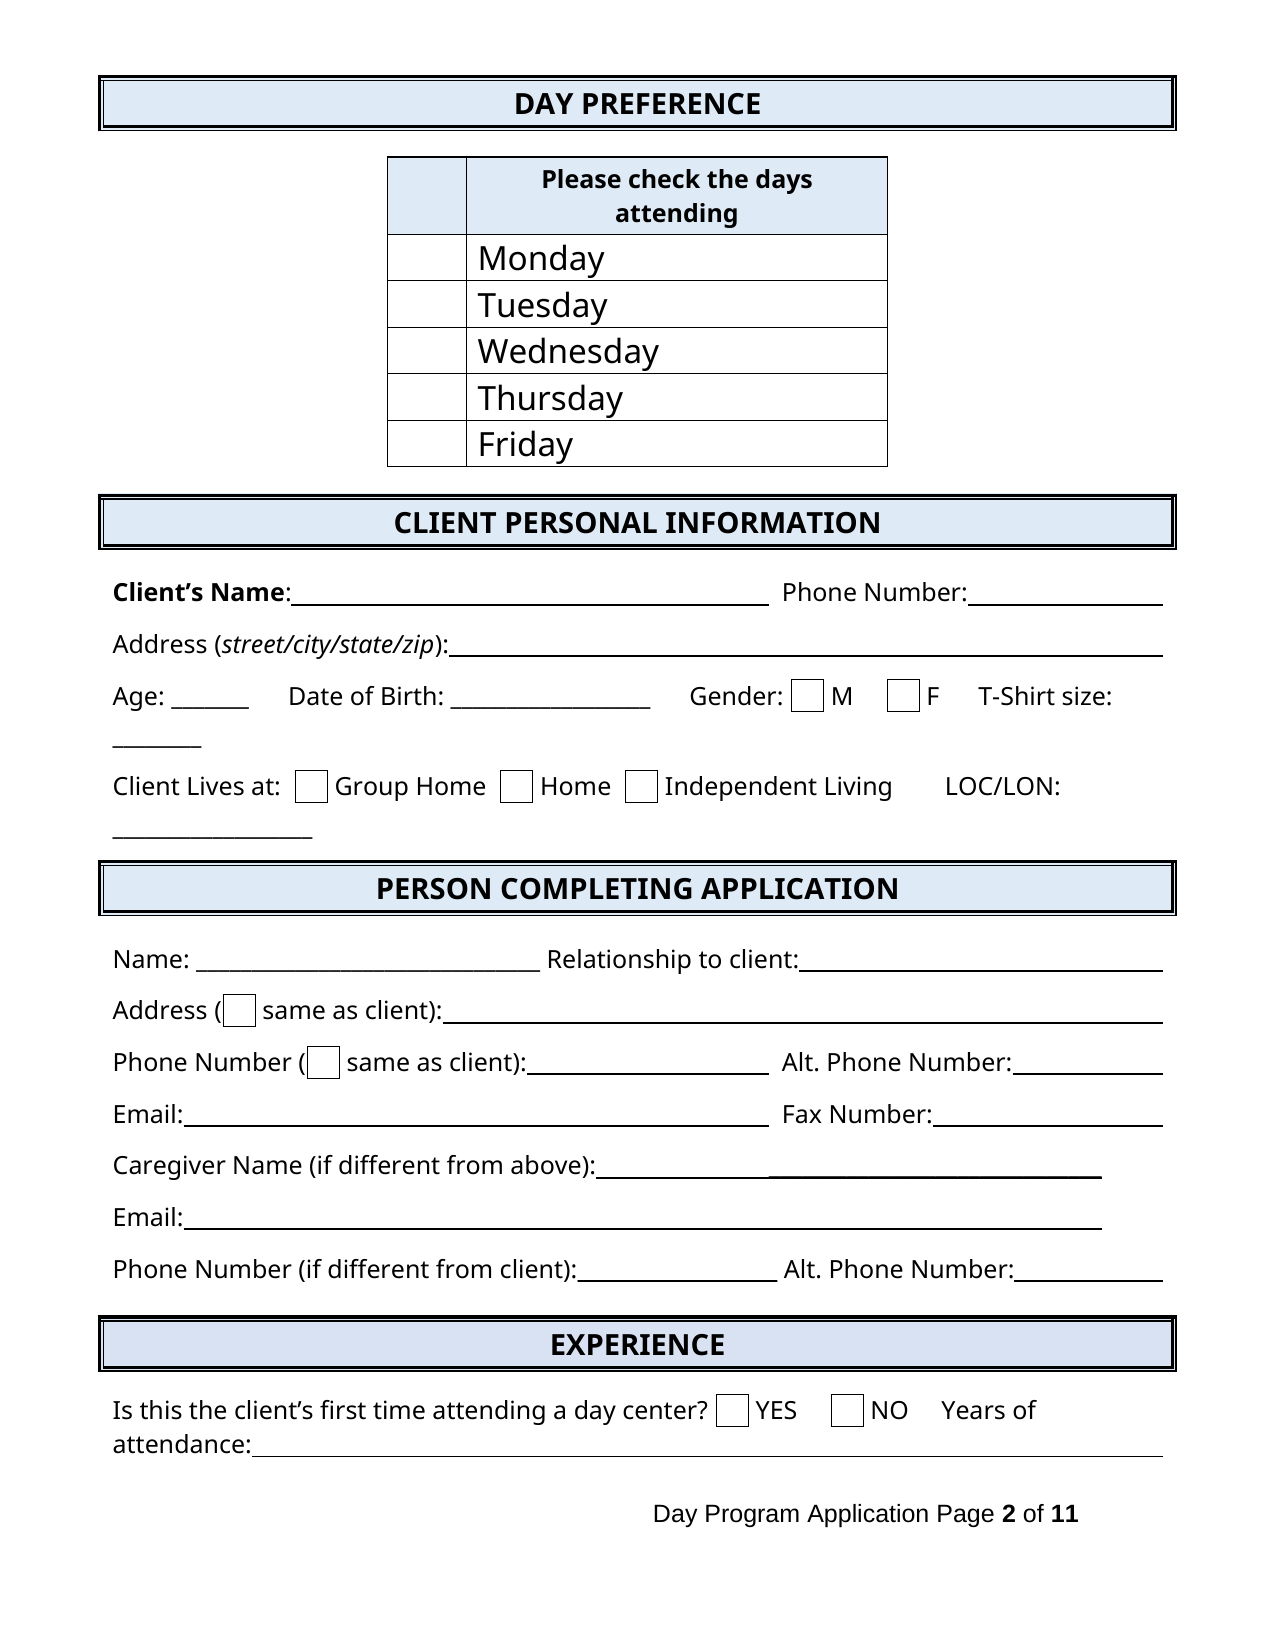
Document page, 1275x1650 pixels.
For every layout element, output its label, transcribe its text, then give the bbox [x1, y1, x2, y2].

text PERSON COMPLETING APPLICATION [104, 866, 1171, 910]
table_cell [388, 374, 466, 420]
text CLIENT PERSONAL INFORMATION [104, 500, 1171, 544]
table_cell Monday [467, 235, 887, 280]
text Age: _______ Date of Birth: __________________ Gender: M F T-Shirt size: ________ [112, 678, 1162, 751]
table_header [388, 158, 466, 234]
text Name: _______________________________ Relationship to client: [112, 941, 1162, 975]
text Email: Fax Number: [112, 1096, 1162, 1130]
table_cell Wednesday [467, 328, 887, 373]
text Address (street/city/state/zip): [112, 627, 1162, 661]
text Phone Number (if different from client):__________________ Alt. Phone Number: [112, 1251, 1162, 1285]
text Client Lives at: Group Home Home Independent Living LOC/LON: __________________ [112, 769, 1162, 842]
text DAY PREFERENCE [104, 81, 1171, 125]
text Is this the client’s first time attending a day center? YES NO Years of attendance: [112, 1393, 1162, 1461]
table_cell [388, 281, 466, 327]
text Address ( same as client): [112, 993, 1162, 1027]
table_cell [388, 235, 466, 280]
table_cell [388, 421, 466, 466]
text Email: ______________________________ [112, 1199, 1162, 1234]
text Phone Number ( same as client): Alt. Phone Number: [112, 1044, 1162, 1079]
table_cell Friday [467, 421, 887, 466]
text Caregiver Name (if different from above): ______________________________ [112, 1148, 1162, 1182]
table_cell Tuesday [467, 281, 887, 327]
table_header Please check the days attending [467, 158, 887, 234]
text Client’s Name: Phone Number: [112, 575, 1162, 609]
text EXPERIENCE [104, 1322, 1171, 1366]
table_cell Thursday [467, 374, 887, 420]
table_cell [388, 328, 466, 373]
